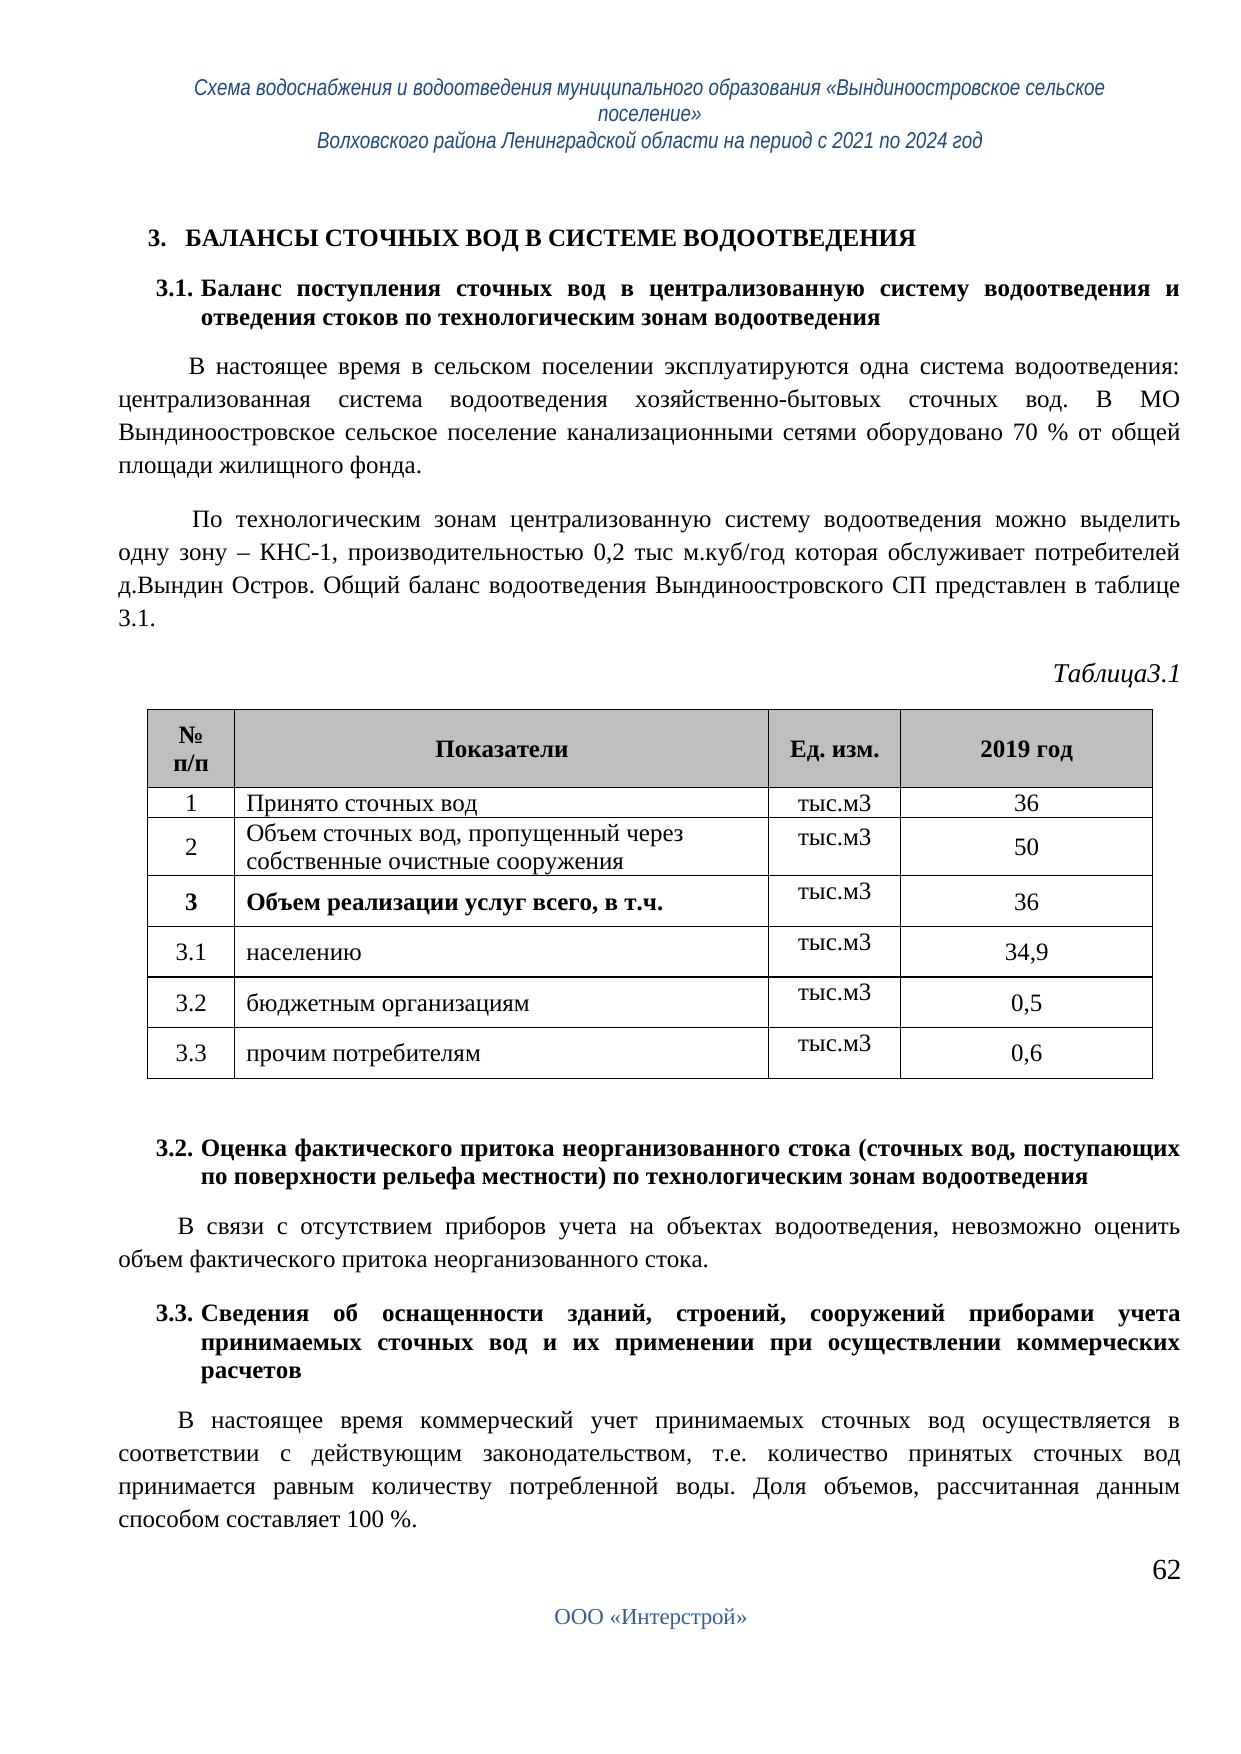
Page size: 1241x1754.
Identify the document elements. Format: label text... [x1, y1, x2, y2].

table_cell тыс.м3 [769, 818, 900, 875]
table_header Показатели [235, 710, 768, 787]
table_cell 34,9 [901, 927, 1152, 976]
table_cell тыс.м3 [769, 876, 900, 926]
text В настоящее время в сельском поселении эксплуатируются одна система водоотведения: централизованная система водоотведения хозяйственно-бытовых сточных вод. В МО Вындиноостровское сельское поселение канализационными сетями оборудовано 70 % от общей площади жилищного фонда. [118, 351, 1181, 479]
table_cell 1 [148, 788, 234, 817]
table_cell тыс.м3 [769, 978, 900, 1027]
table_cell бюджетным организациям [235, 978, 768, 1027]
table_header № п/п [148, 710, 234, 787]
text Таблица3.1 [118, 657, 1181, 688]
table_cell 0,5 [901, 978, 1152, 1027]
table_cell прочим потребителям [235, 1028, 768, 1078]
text По технологическим зонам централизованную систему водоотведения можно выделить одну зону – КНС-1, производительностью 0,2 тыс м.куб/год которая обслуживает потребителей д.Вындин Остров. Общий баланс водоотведения Вындиноостровского СП представлен в таблице 3.1. [118, 504, 1181, 632]
table_header 2019 год [901, 710, 1152, 787]
table_cell 0,6 [901, 1028, 1152, 1078]
table_cell тыс.м3 [769, 788, 900, 817]
table_cell 3.1 [148, 927, 234, 976]
subtitle Оценка фактического притока неорганизованного стока (сточных вод, поступающих по поверхности рельефа местности) по технологическим зонам водоотведения [156, 1133, 1181, 1190]
table_cell населению [235, 927, 768, 976]
table_cell 3.3 [148, 1028, 234, 1078]
table_cell Принято сточных вод [235, 788, 768, 817]
subtitle Сведения об оснащенности зданий, строений, сооружений приборами учета принимаемых сточных вод и их применении при осуществлении коммерческих расчетов [156, 1298, 1181, 1384]
table_cell Объем сточных вод, пропущенный через собственные очистные сооружения [235, 818, 768, 875]
table_cell тыс.м3 [769, 927, 900, 976]
table_cell 36 [901, 788, 1152, 817]
text В настоящее время коммерческий учет принимаемых сточных вод осуществляется в соответствии с действующим законодательством, т.е. количество принятых сточных вод принимается равным количеству потребленной воды. Доля объемов, рассчитанная данным способом составляет 100 %. [118, 1405, 1181, 1533]
table_cell 36 [901, 876, 1152, 926]
table_cell тыс.м3 [769, 1028, 900, 1078]
subtitle Баланс поступления сточных вод в централизованную систему водоотведения и отведения стоков по технологическим зонам водоотведения [156, 273, 1181, 330]
table_header Ед. изм. [769, 710, 900, 787]
table_cell 2 [148, 818, 234, 875]
subtitle БАЛАНСЫ СТОЧНЫХ ВОД В СИСТЕМЕ ВОДООТВЕДЕНИЯ [148, 223, 1181, 252]
table_cell 50 [901, 818, 1152, 875]
table_cell 3.2 [148, 978, 234, 1027]
table_cell Объем реализации услуг всего, в т.ч. [235, 876, 768, 926]
text В связи с отсутствием приборов учета на объектах водоотведения, невозможно оценить объем фактического притока неорганизованного стока. [118, 1211, 1181, 1273]
table_cell 3 [148, 876, 234, 926]
